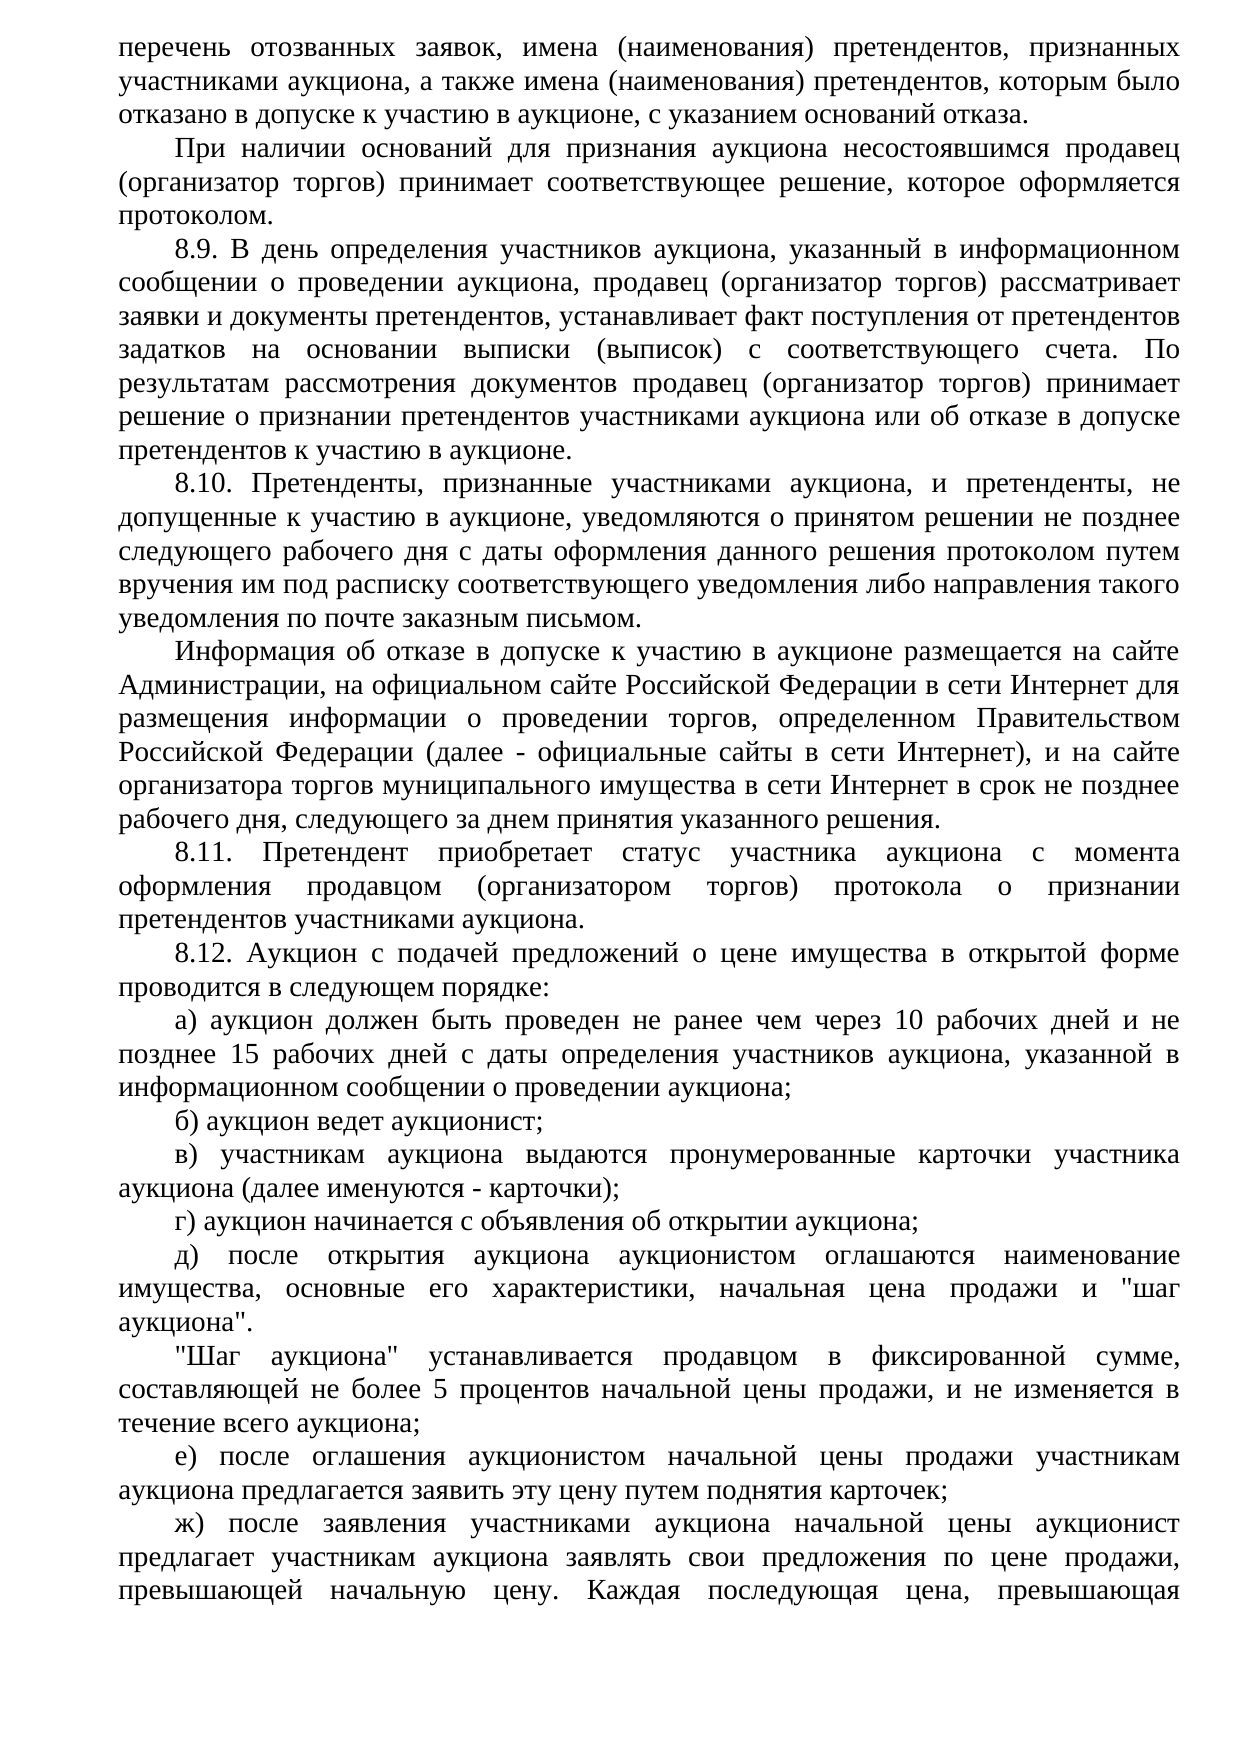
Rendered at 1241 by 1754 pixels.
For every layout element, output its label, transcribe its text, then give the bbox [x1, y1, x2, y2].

text е) после оглашения аукционистом начальной цены продажи участникам аукциона предлагается заявить эту цену путем поднятия карточек; [118, 1438, 1181, 1505]
text д) после открытия аукциона аукционистом оглашаются наименование имущества, основные его характеристики, начальная цена продажи и "шаг аукциона". [118, 1237, 1181, 1338]
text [118, 29, 1181, 130]
text 8.10. Претенденты, признанные участниками аукциона, и претенденты, не допущенные к участию в аукционе, уведомляются о принятом решении не позднее следующего рабочего дня с даты оформления данного решения протоколом путем вручения им под расписку соответствующего уведомления либо направления такого уведомления по почте заказным письмом. [118, 466, 1181, 633]
text б) аукцион ведет аукционист; [118, 1103, 1181, 1136]
text "Шаг аукциона" устанавливается продавцом в фиксированной сумме, составляющей не более 5 процентов начальной цены продажи, и не изменяется в течение всего аукциона; [118, 1338, 1181, 1438]
text 8.9. В день определения участников аукциона, указанный в информационном сообщении о проведении аукциона, продавец (организатор торгов) рассматривает заявки и документы претендентов, устанавливает факт поступления от претендентов задатков на основании выписки (выписок) с соответствующего счета. По результатам рассмотрения документов продавец (организатор торгов) принимает решение о признании претендентов участниками аукциона или об отказе в допуске претендентов к участию в аукционе. [118, 231, 1181, 466]
text а) аукцион должен быть проведен не ранее чем через 10 рабочих дней и не позднее 15 рабочих дней с даты определения участников аукциона, указанной в информационном сообщении о проведении аукциона; [118, 1002, 1181, 1103]
text г) аукцион начинается с объявления об открытии аукциона; [118, 1203, 1181, 1237]
text При наличии оснований для признания аукциона несостоявшимся продавец (организатор торгов) принимает соответствующее решение, которое оформляется протоколом. [118, 130, 1181, 231]
text 8.11. Претендент приобретает статус участника аукциона с момента оформления продавцом (организатором торгов) протокола о признании претендентов участниками аукциона. [118, 834, 1181, 935]
text в) участникам аукциона выдаются пронумерованные карточки участника аукциона (далее именуются - карточки); [118, 1136, 1181, 1203]
text Информация об отказе в допуске к участию в аукционе размещается на сайте Администрации, на официальном сайте Российской Федерации в сети Интернет для размещения информации о проведении торгов, определенном Правительством Российской Федерации (далее - официальные сайты в сети Интернет), и на сайте организатора торгов муниципального имущества в сети Интернет в срок не позднее рабочего дня, следующего за днем принятия указанного решения. [118, 633, 1181, 834]
text 8.12. Аукцион с подачей предложений о цене имущества в открытой форме проводится в следующем порядке: [118, 935, 1181, 1002]
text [118, 1505, 1181, 1606]
